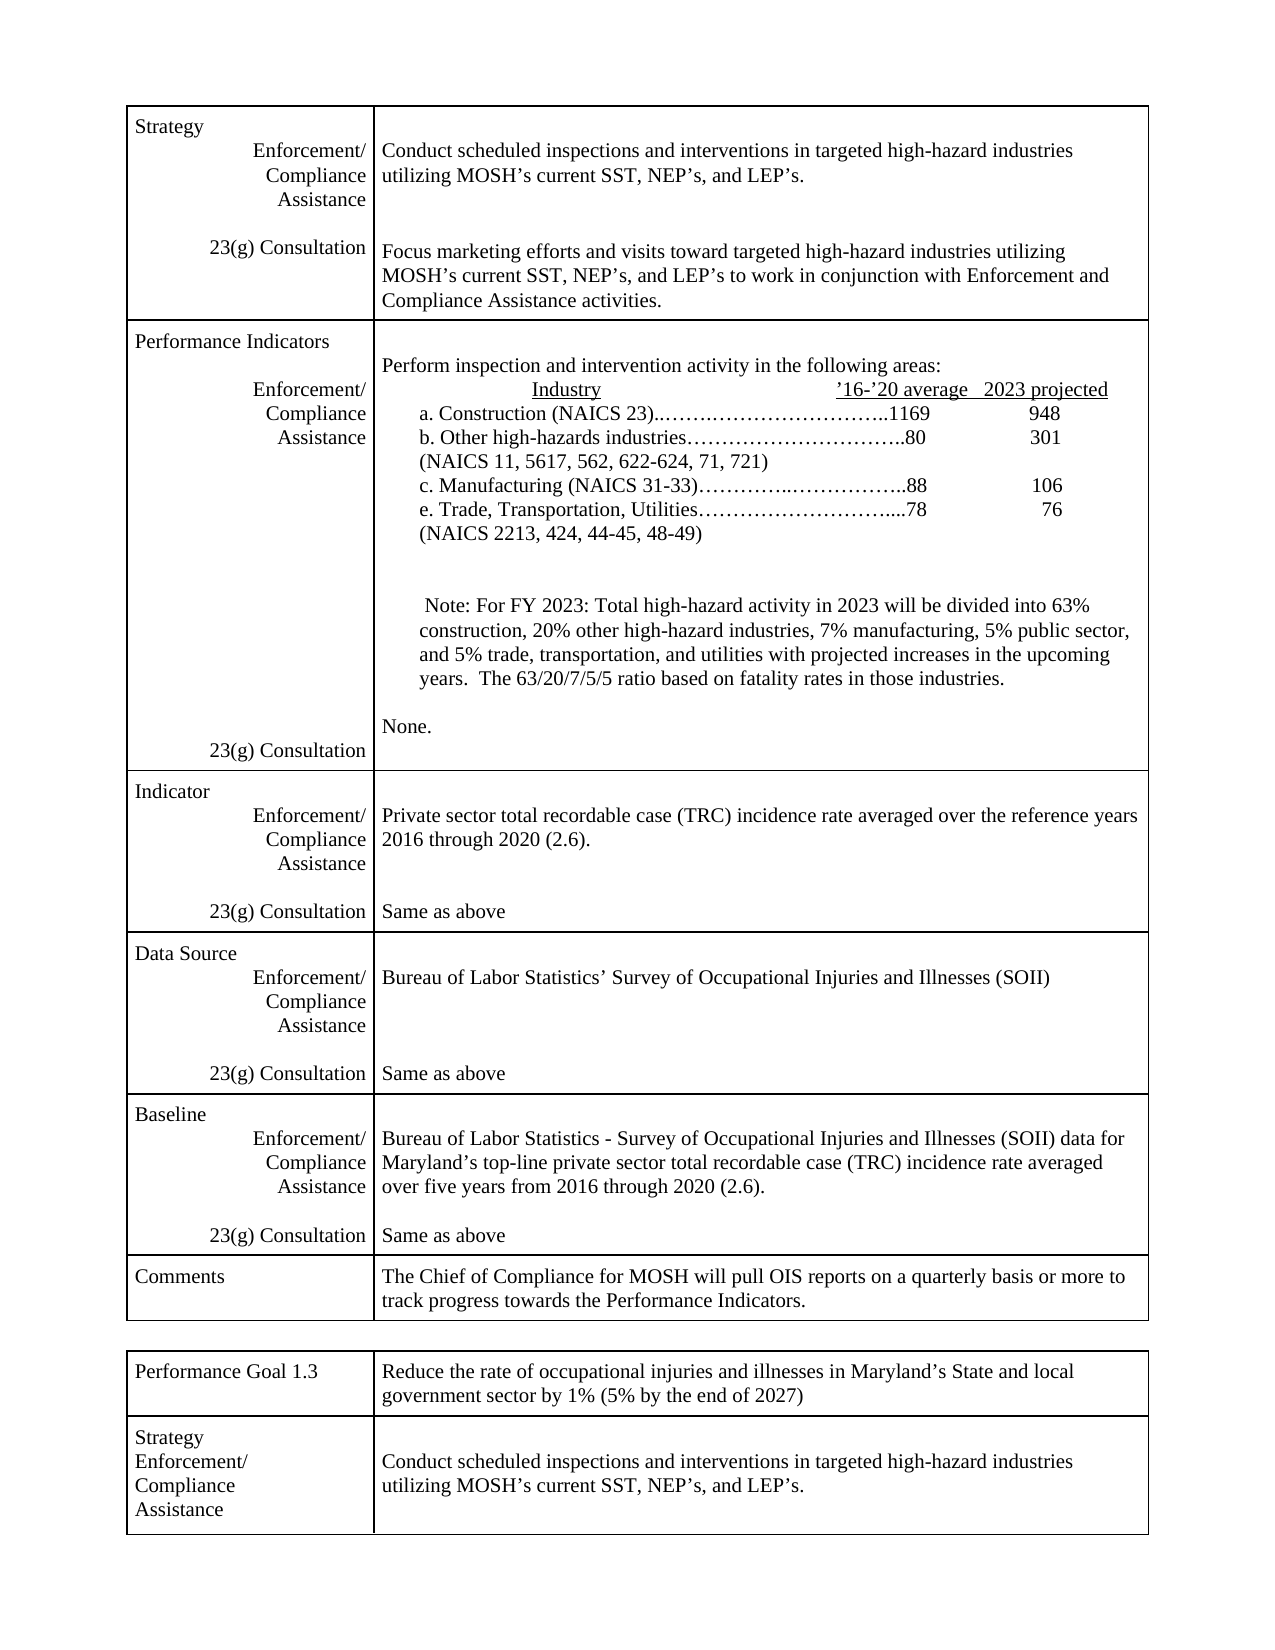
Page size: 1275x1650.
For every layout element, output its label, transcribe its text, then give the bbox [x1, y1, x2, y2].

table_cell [375, 1417, 1148, 1533]
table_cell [128, 1417, 373, 1533]
table_cell Perform inspection and intervention activity in the following areas: Industry ’16-’20 average 2023 projected a. Construction (NAICS 23)..…….……………………..1169 948 b. Other high-hazards industries…………………………..80 301 (NAICS 11, 5617, 562, 622-624, 71, 721) c. Manufacturing (NAICS 31-33)…………..……………..88 106 e. Trade, Transportation, Utilities………………………....78 76 (NAICS 2213, 424, 44-45, 48-49) Note: For FY 2023: Total high-hazard activity in 2023 will be divided into 63% construction, 20% other high-hazard industries, 7% manufacturing, 5% public sector, and 5% trade, transportation, and utilities with projected increases in the upcoming years. The 63/20/7/5/5 ratio based on fatality rates in those industries. None. [375, 321, 1148, 770]
table_cell Private sector total recordable case (TRC) incidence rate averaged over the reference years 2016 through 2020 (2.6). Same as above [375, 771, 1148, 931]
table_cell Bureau of Labor Statistics - Survey of Occupational Injuries and Illnesses (SOII) data for Maryland’s top-line private sector total recordable case (TRC) incidence rate averaged over five years from 2016 through 2020 (2.6). Same as above [375, 1095, 1148, 1254]
table_cell The Chief of Compliance for MOSH will pull OIS reports on a quarterly basis or more to track progress towards the Performance Indicators. [375, 1256, 1148, 1320]
table_cell Baseline Enforcement/ Compliance Assistance 23(g) Consultation [128, 1095, 373, 1254]
table_cell Performance Indicators Enforcement/ Compliance Assistance 23(g) Consultation [128, 321, 373, 770]
table_cell Bureau of Labor Statistics’ Survey of Occupational Injuries and Illnesses (SOII) Same as above [375, 933, 1148, 1093]
table_cell Strategy Enforcement/ Compliance Assistance 23(g) Consultation [128, 107, 373, 319]
table_cell Comments [128, 1256, 373, 1320]
table_cell Indicator Enforcement/ Compliance Assistance 23(g) Consultation [128, 771, 373, 931]
table_header Reduce the rate of occupational injuries and illnesses in Maryland’s State and local government sector by 1% (5% by the end of 2027) [375, 1352, 1148, 1415]
table_cell Data Source Enforcement/ Compliance Assistance 23(g) Consultation [128, 933, 373, 1093]
table_header Performance Goal 1.3 [128, 1352, 373, 1415]
